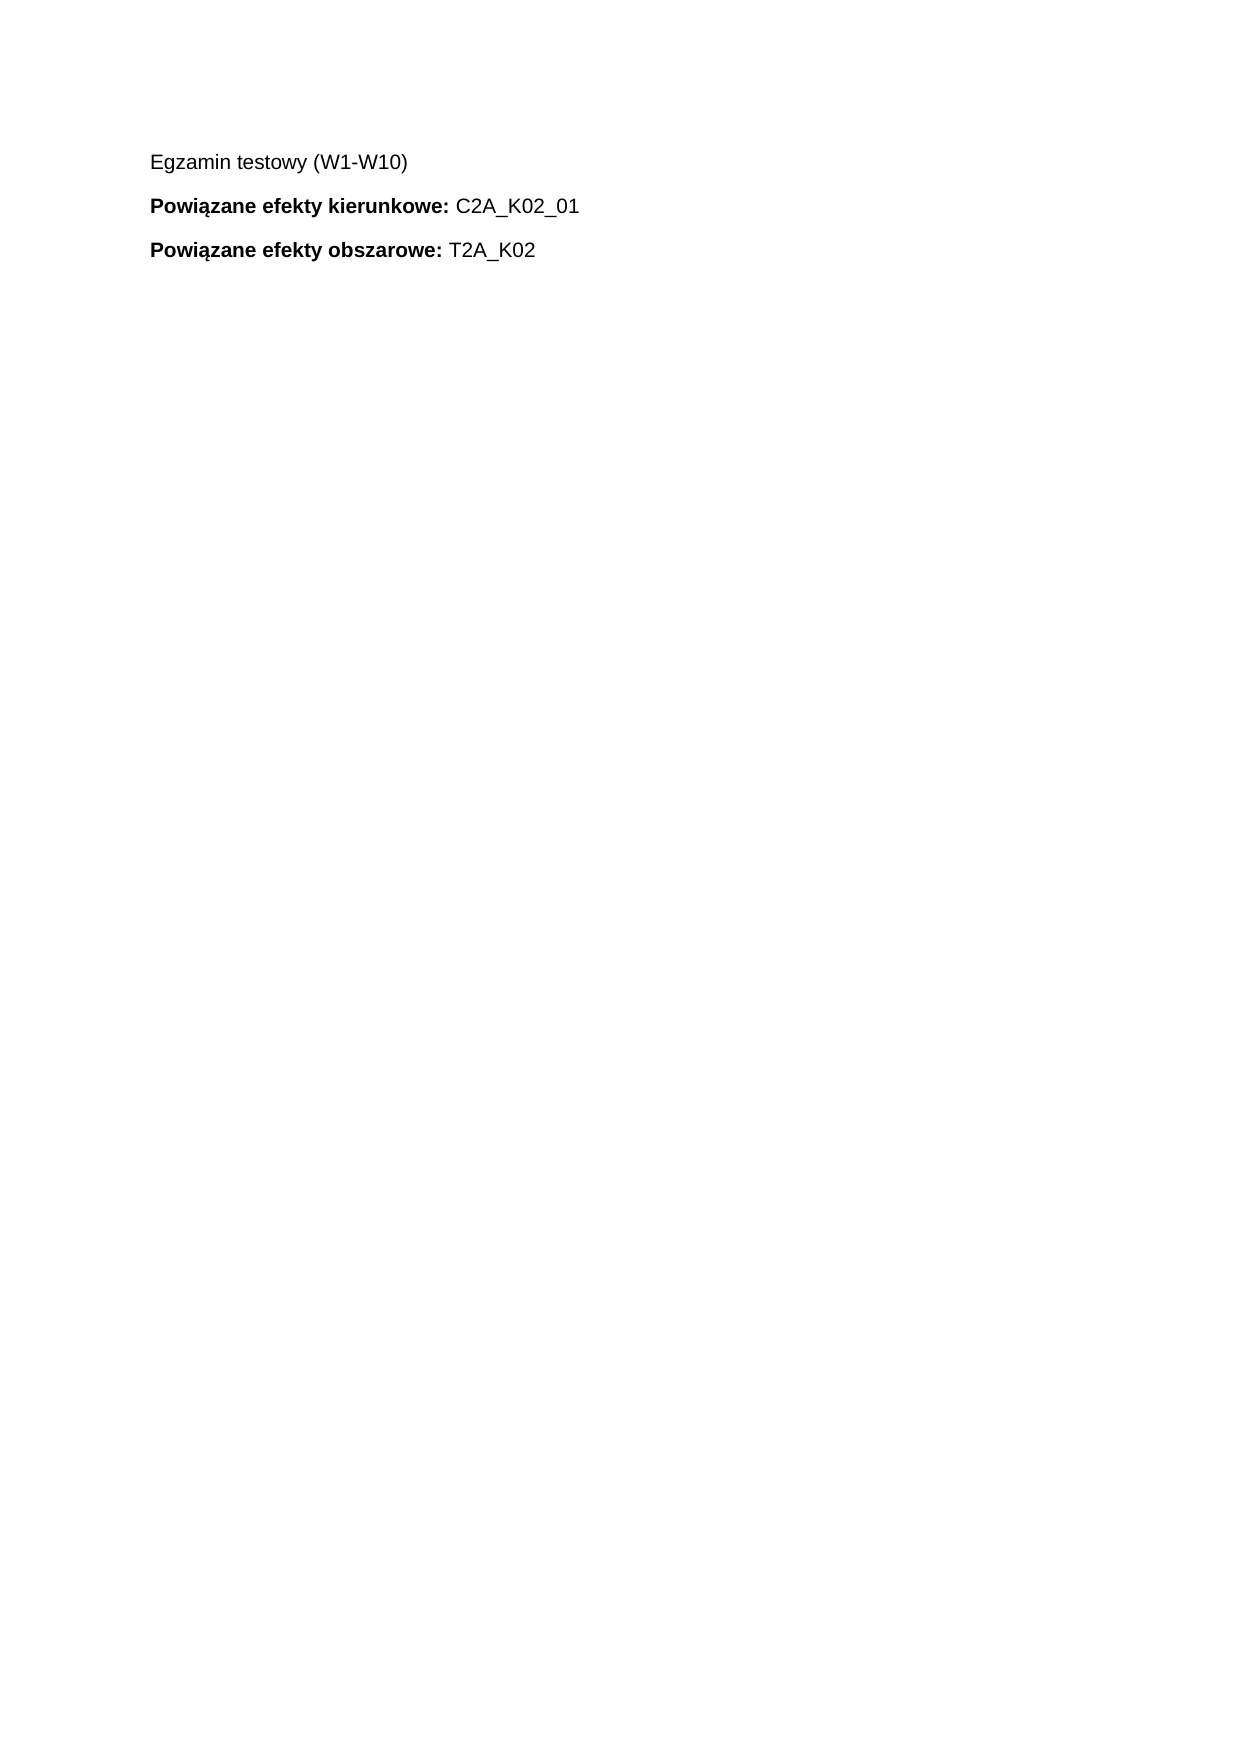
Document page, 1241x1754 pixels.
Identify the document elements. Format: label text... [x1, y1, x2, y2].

text Egzamin testowy (W1-W10) [150, 150, 1090, 174]
text Powiązane efekty obszarowe: T2A_K02 [150, 237, 1090, 261]
text Powiązane efekty kierunkowe: C2A_K02_01 [150, 194, 1090, 218]
